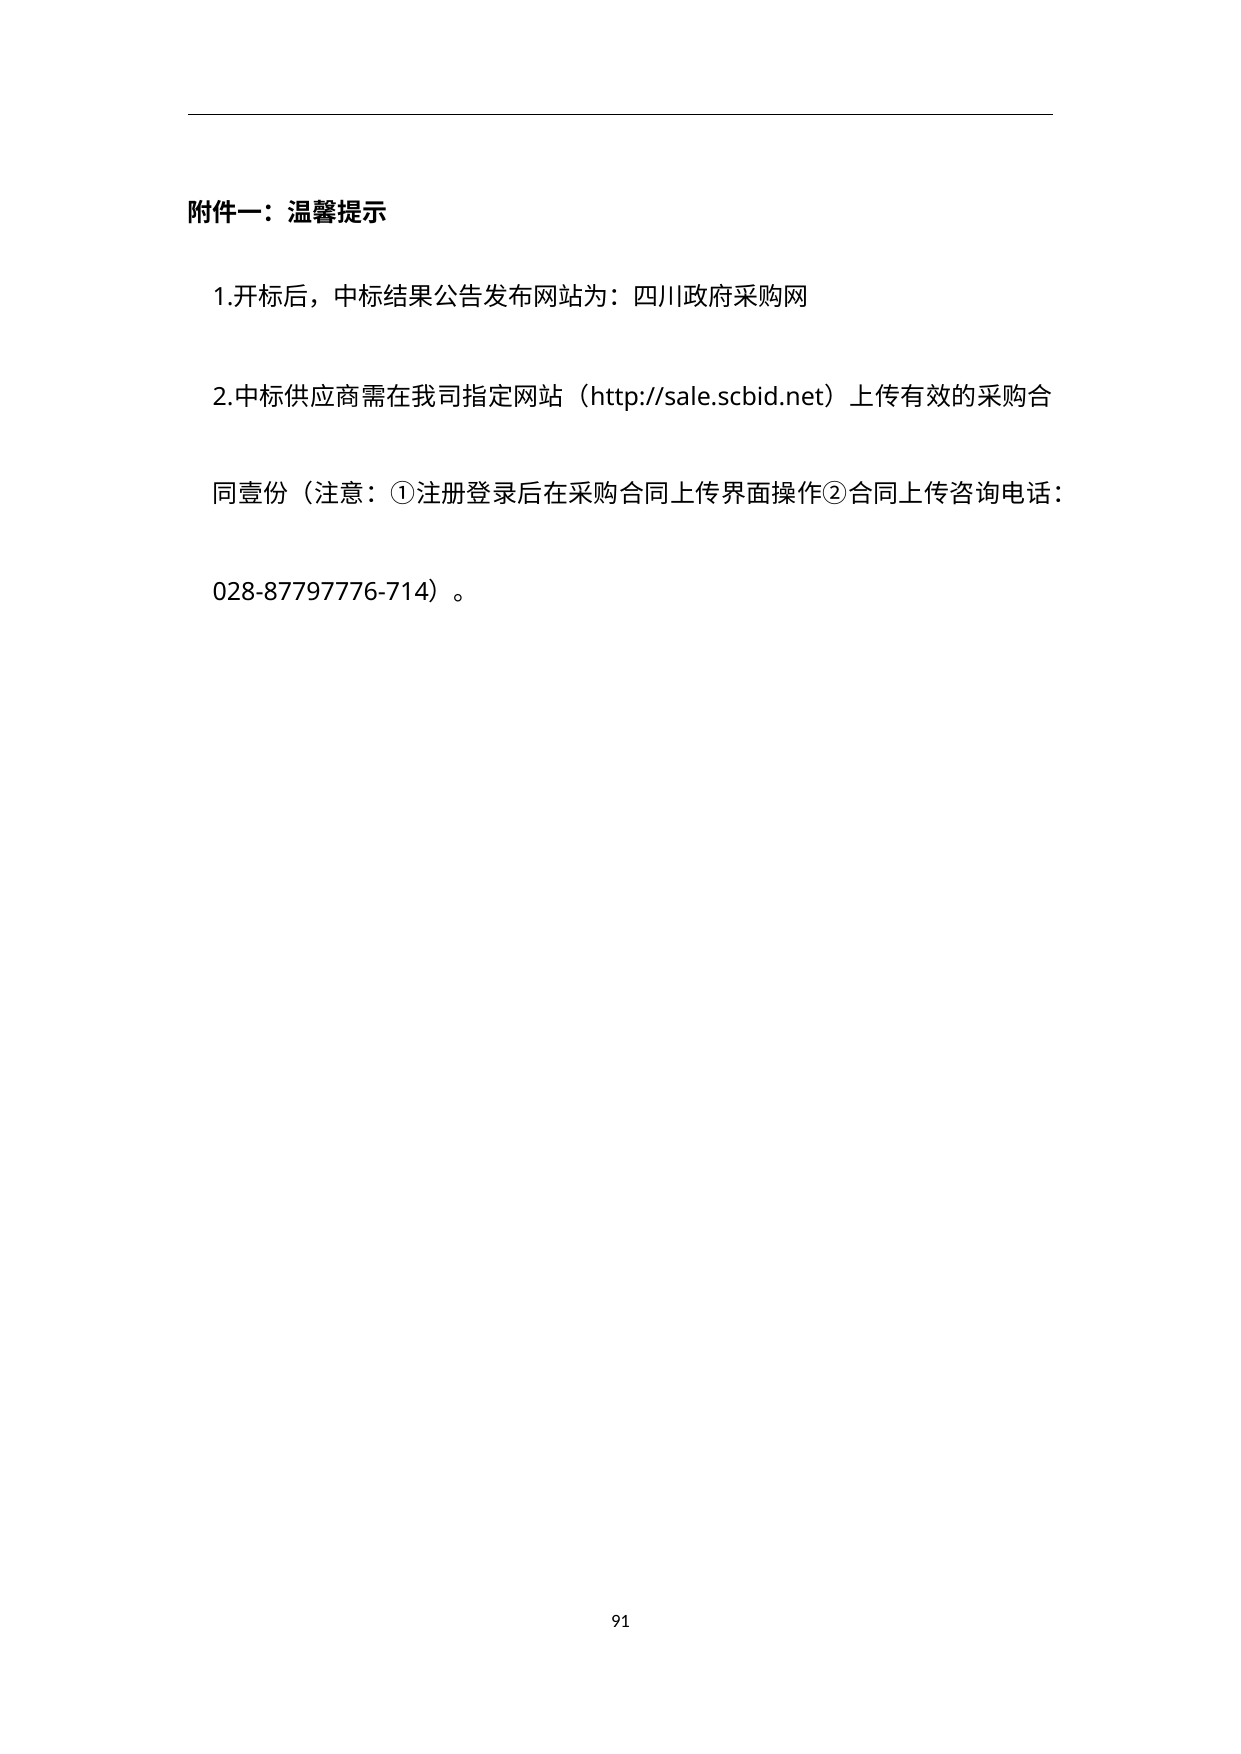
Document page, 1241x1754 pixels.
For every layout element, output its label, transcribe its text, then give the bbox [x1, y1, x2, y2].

text 2.中标供应商需在我司指定网站（http://sale.scbid.net）上传有效的采购合同壹份（注意：①注册登录后在采购合同上传界面操作②合同上传咨询电话：028-87797776-714）。 [212, 362, 1053, 622]
text 附件一：温馨提示 [187, 178, 1053, 243]
text 1.开标后，中标结果公告发布网站为：四川政府采购网 [212, 262, 1053, 327]
